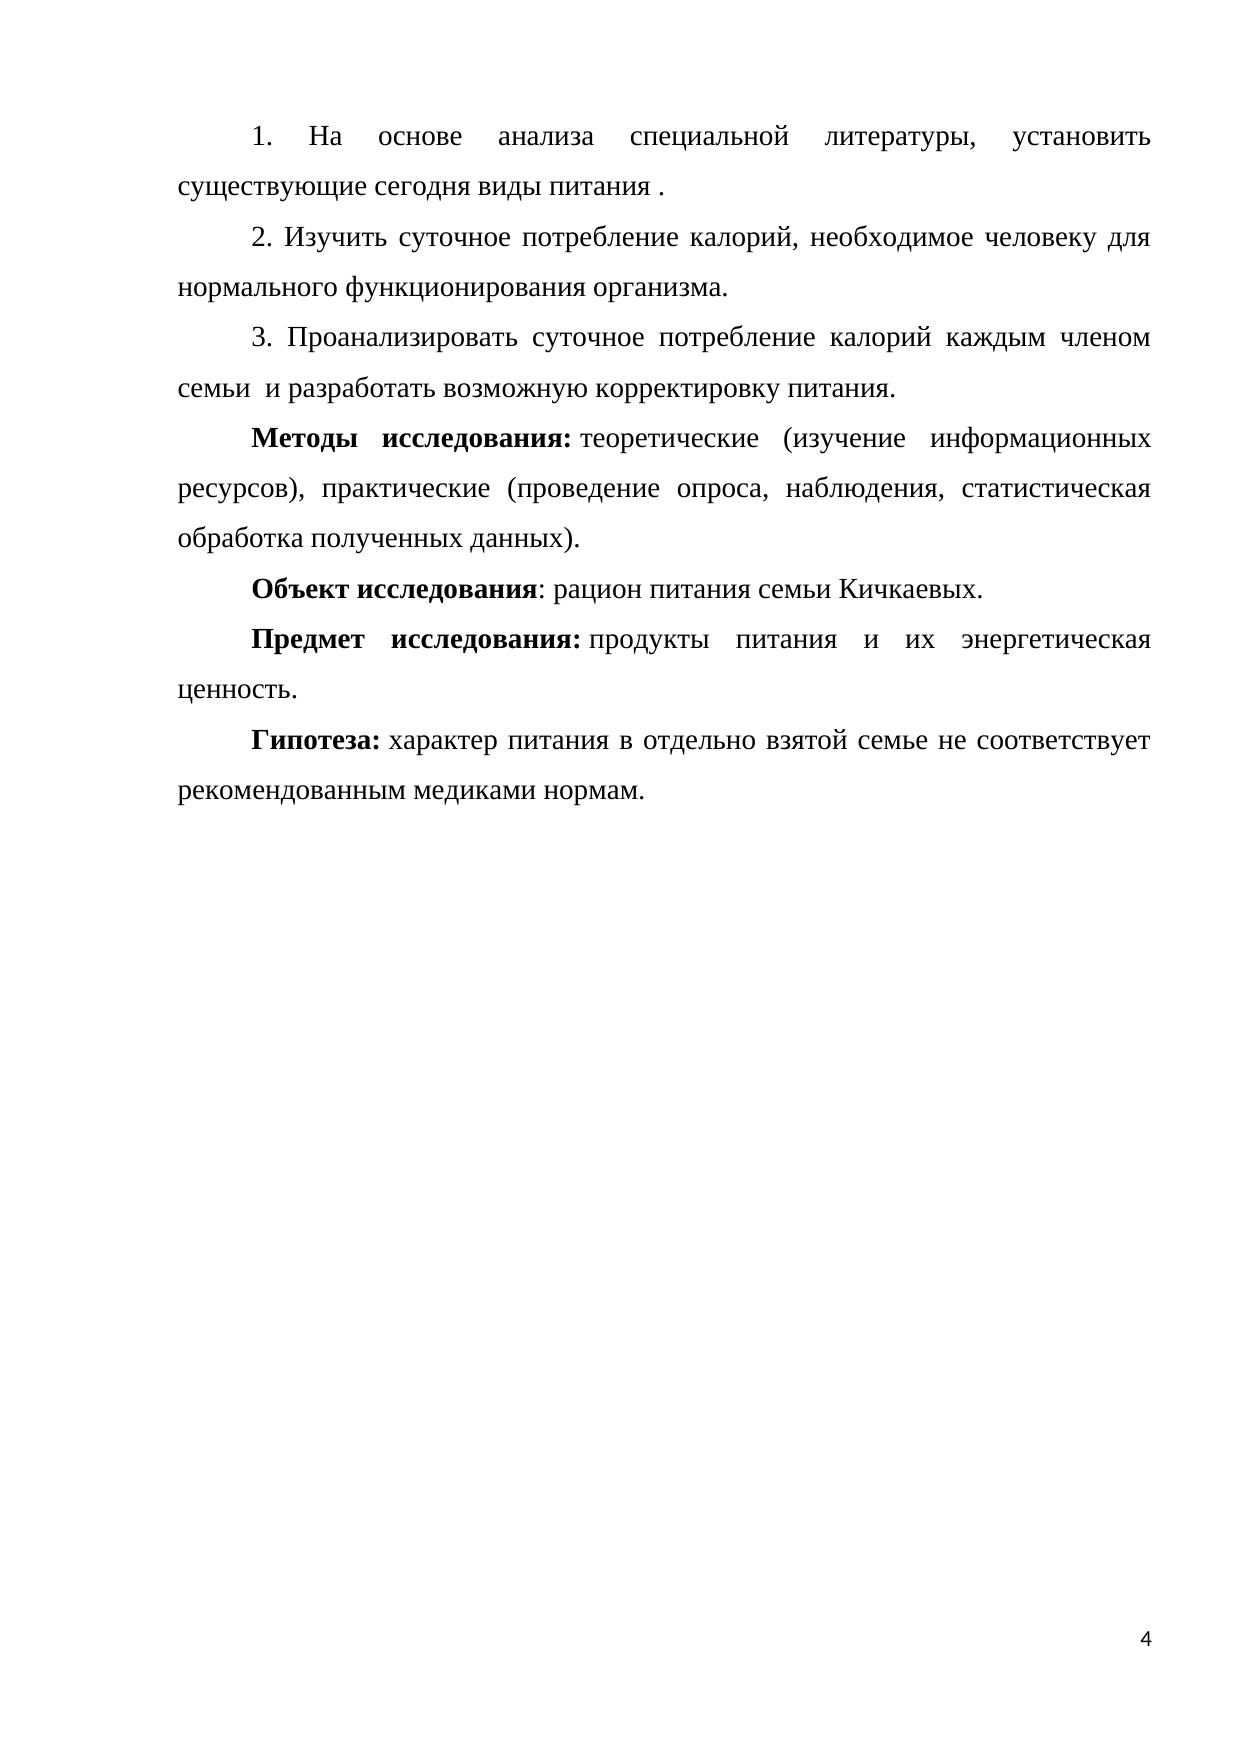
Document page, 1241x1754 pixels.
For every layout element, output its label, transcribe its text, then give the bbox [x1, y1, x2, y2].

text Гипотеза: характер питания в отдельно взятой семье не соответствует рекомендованным медиками нормам. [177, 722, 1152, 806]
text 2. Изучить суточное потребление калорий, необходимое человеку для нормального функционирования организма. [177, 219, 1152, 303]
text Объект исследования: рацион питания семьи Кичкаевых. [177, 571, 1152, 604]
text 1. На основе анализа специальной литературы, установить существующие сегодня виды питания . [177, 118, 1152, 202]
text Предмет исследования: продукты питания и их энергетическая ценность. [177, 621, 1152, 705]
text 3. Проанализировать суточное потребление калорий каждым членом семьи и разработать возможную корректировку питания. [177, 319, 1152, 403]
text Методы исследования: теоретические (изучение информационных ресурсов), практические (проведение опроса, наблюдения, статистическая обработка полученных данных). [177, 504, 1152, 554]
text Методы исследования: теоретические (изучение информационных ресурсов), практические (проведение опроса, наблюдения, статистическая обработка полученных данных). [177, 420, 1152, 470]
